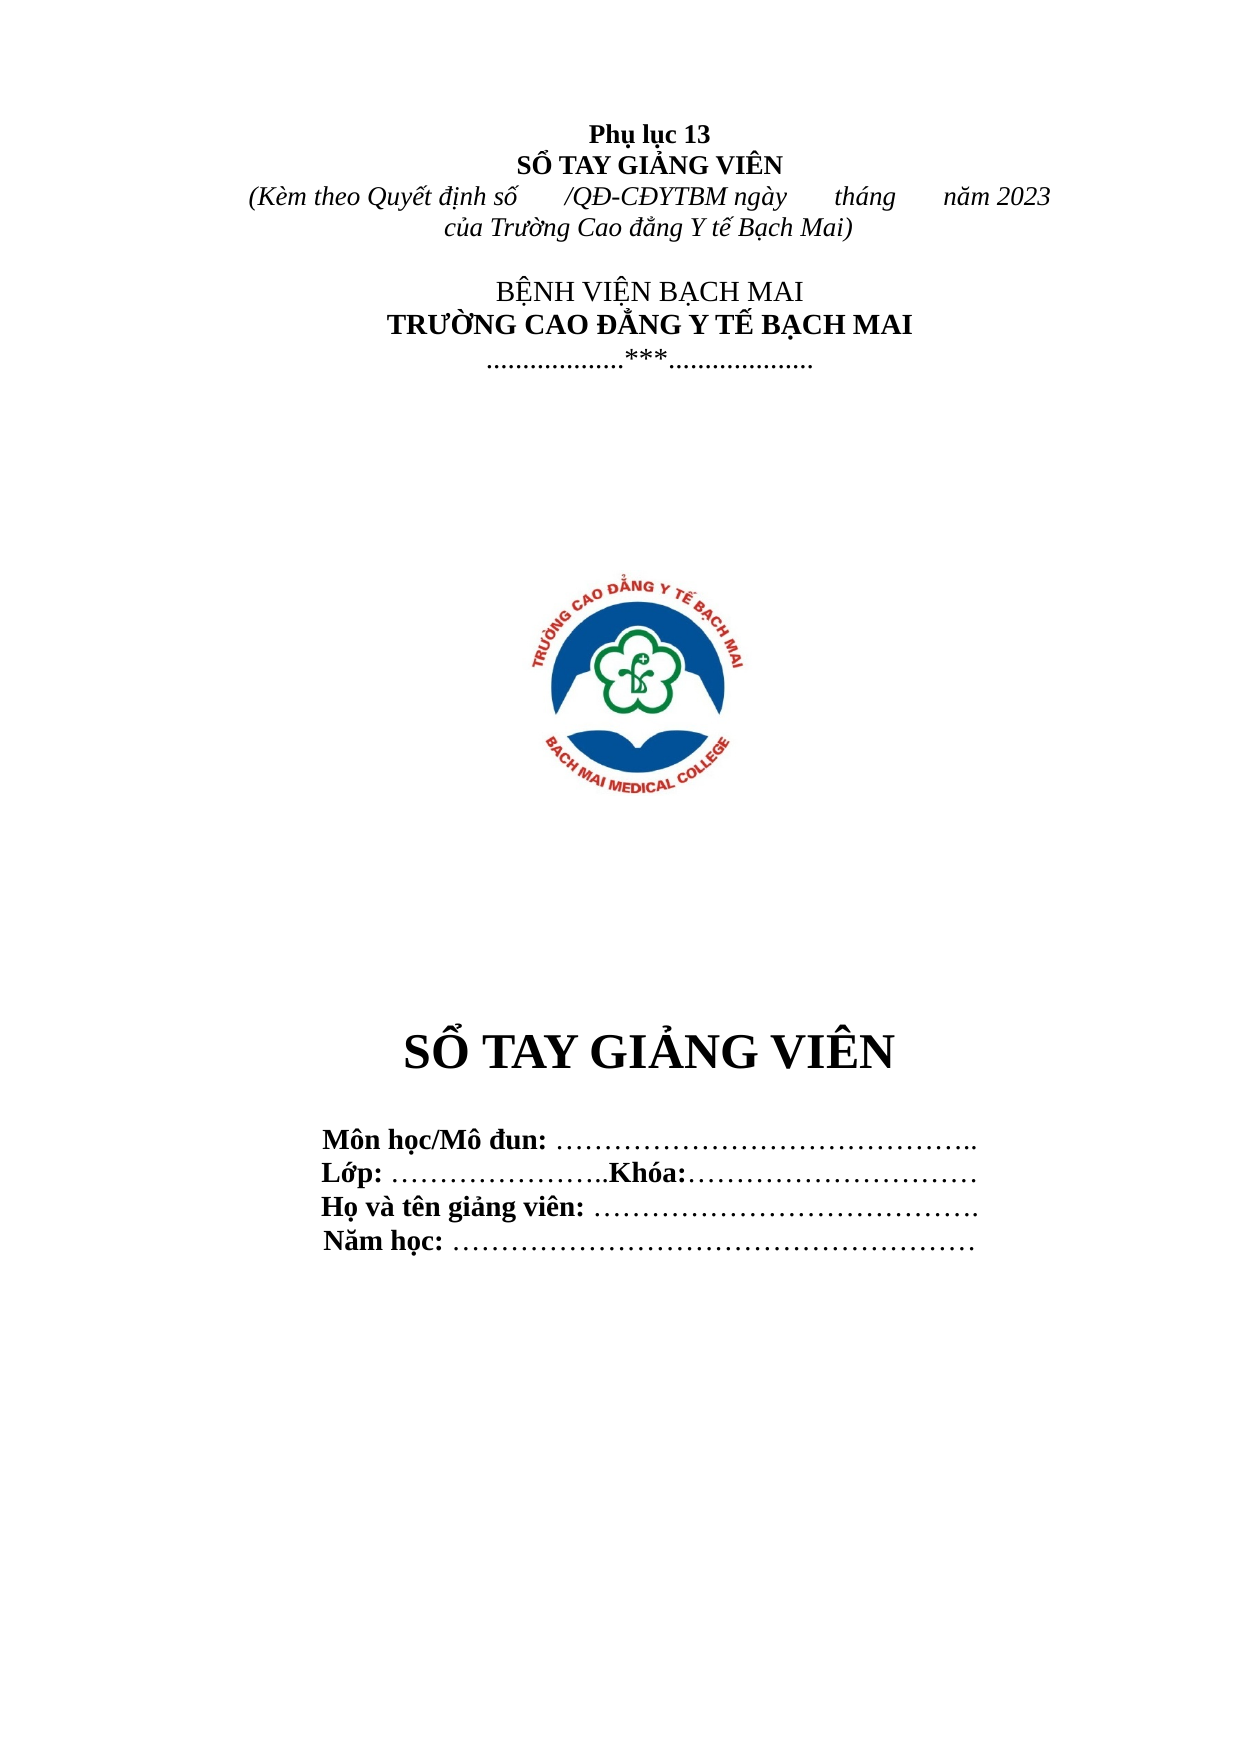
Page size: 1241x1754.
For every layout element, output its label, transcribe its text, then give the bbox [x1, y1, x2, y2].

text Phụ lục 13 [177, 118, 1122, 149]
text Họ và tên giảng viên: …………………………………. [177, 1189, 1122, 1223]
text Năm học: ……………………………………………… [177, 1223, 1122, 1256]
text Môn học/Mô đun: …………………………………….. [177, 1122, 1122, 1156]
picture [521, 570, 757, 796]
text ...................***.................... [177, 341, 1122, 374]
text Lớp: …………………..Khóa:………………………… [177, 1156, 1122, 1189]
text TRƯỜNG CAO ĐẲNG Y TẾ BẠCH MAI [177, 307, 1122, 341]
text SỔ TAY GIẢNG VIÊN [177, 149, 1122, 180]
text BỆNH VIỆN BẠCH MAI [177, 274, 1122, 307]
text SỔ TAY GIẢNG VIÊN [177, 1021, 1122, 1079]
text của Trường Cao đẳng Y tế Bạch Mai) [177, 212, 1122, 243]
text (Kèm theo Quyết định số /QĐ-CĐYTBM ngày tháng năm 2023 [177, 180, 1122, 212]
